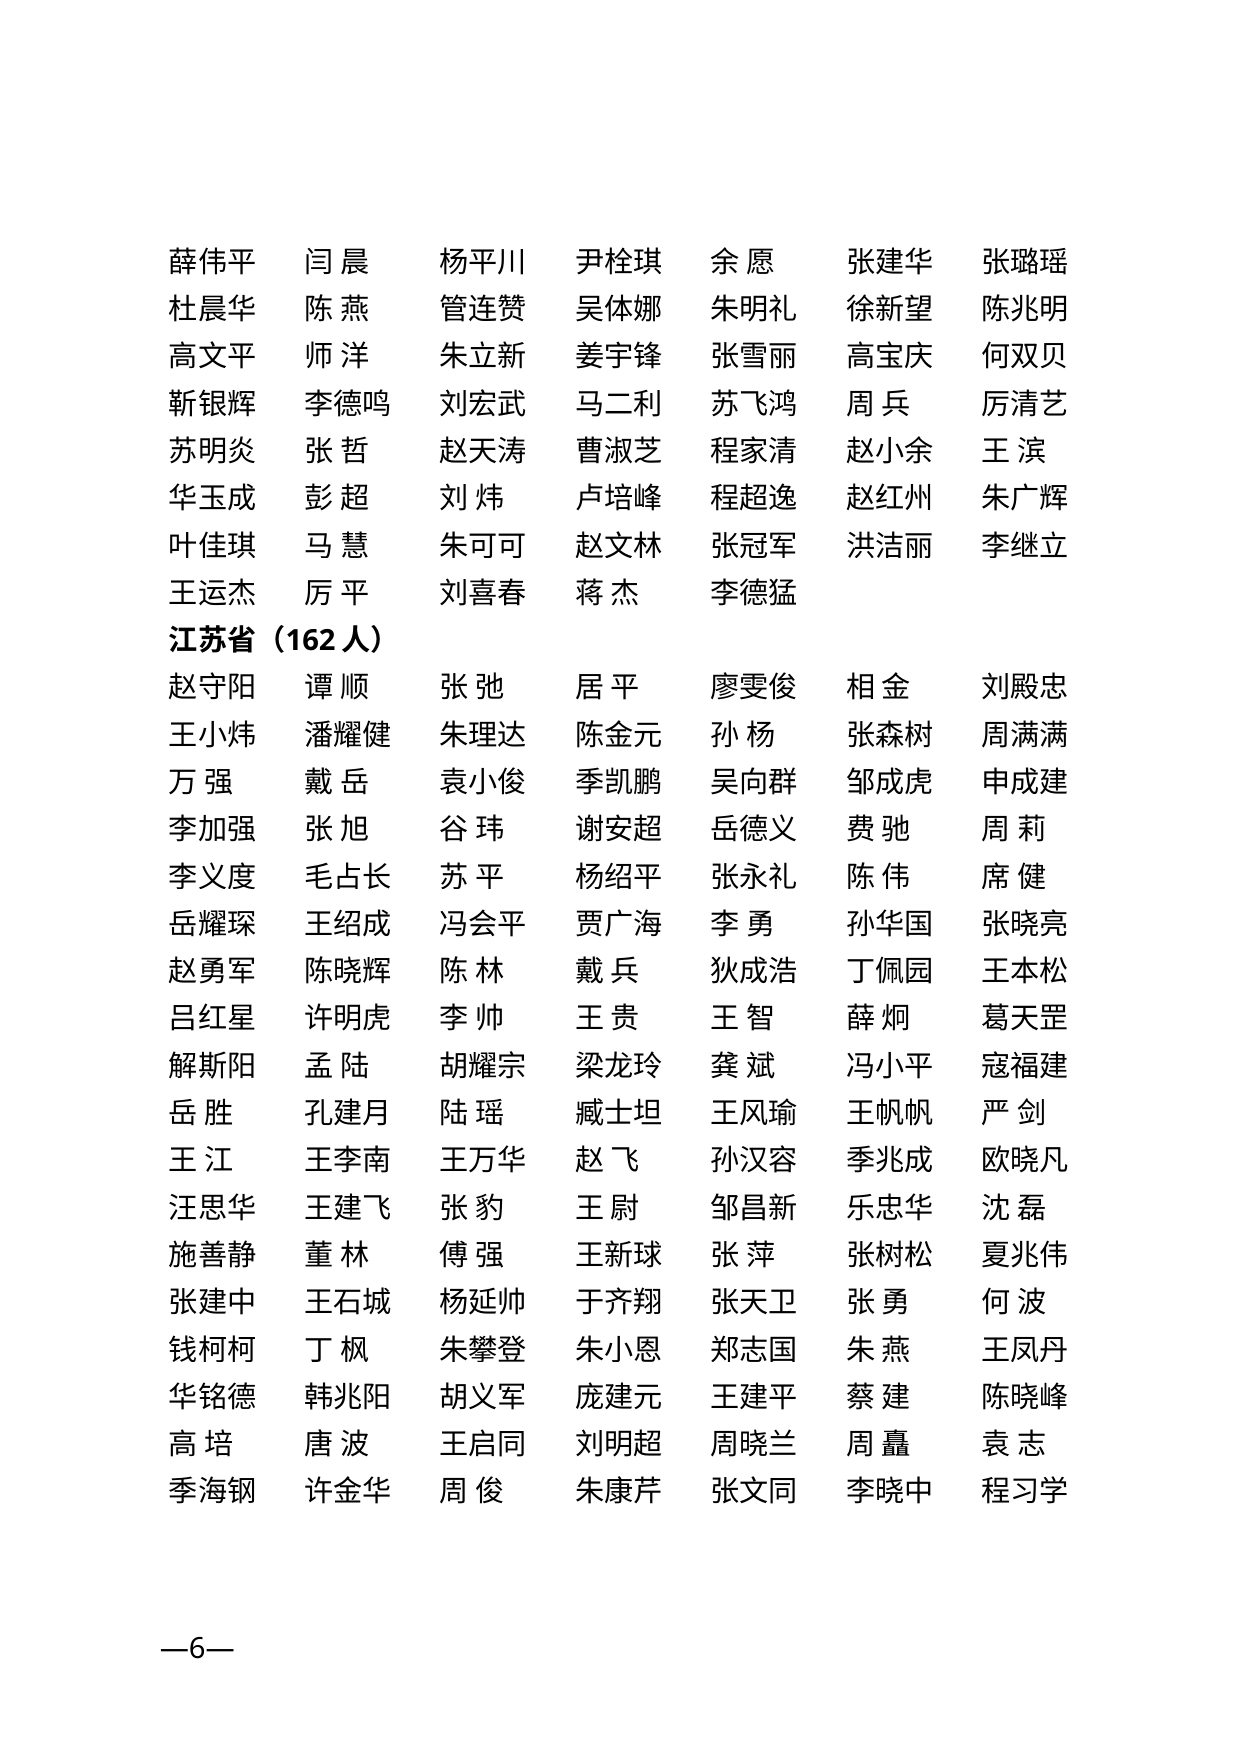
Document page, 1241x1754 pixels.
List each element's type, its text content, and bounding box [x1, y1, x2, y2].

table_header 附件 [146, 227, 1094, 1504]
